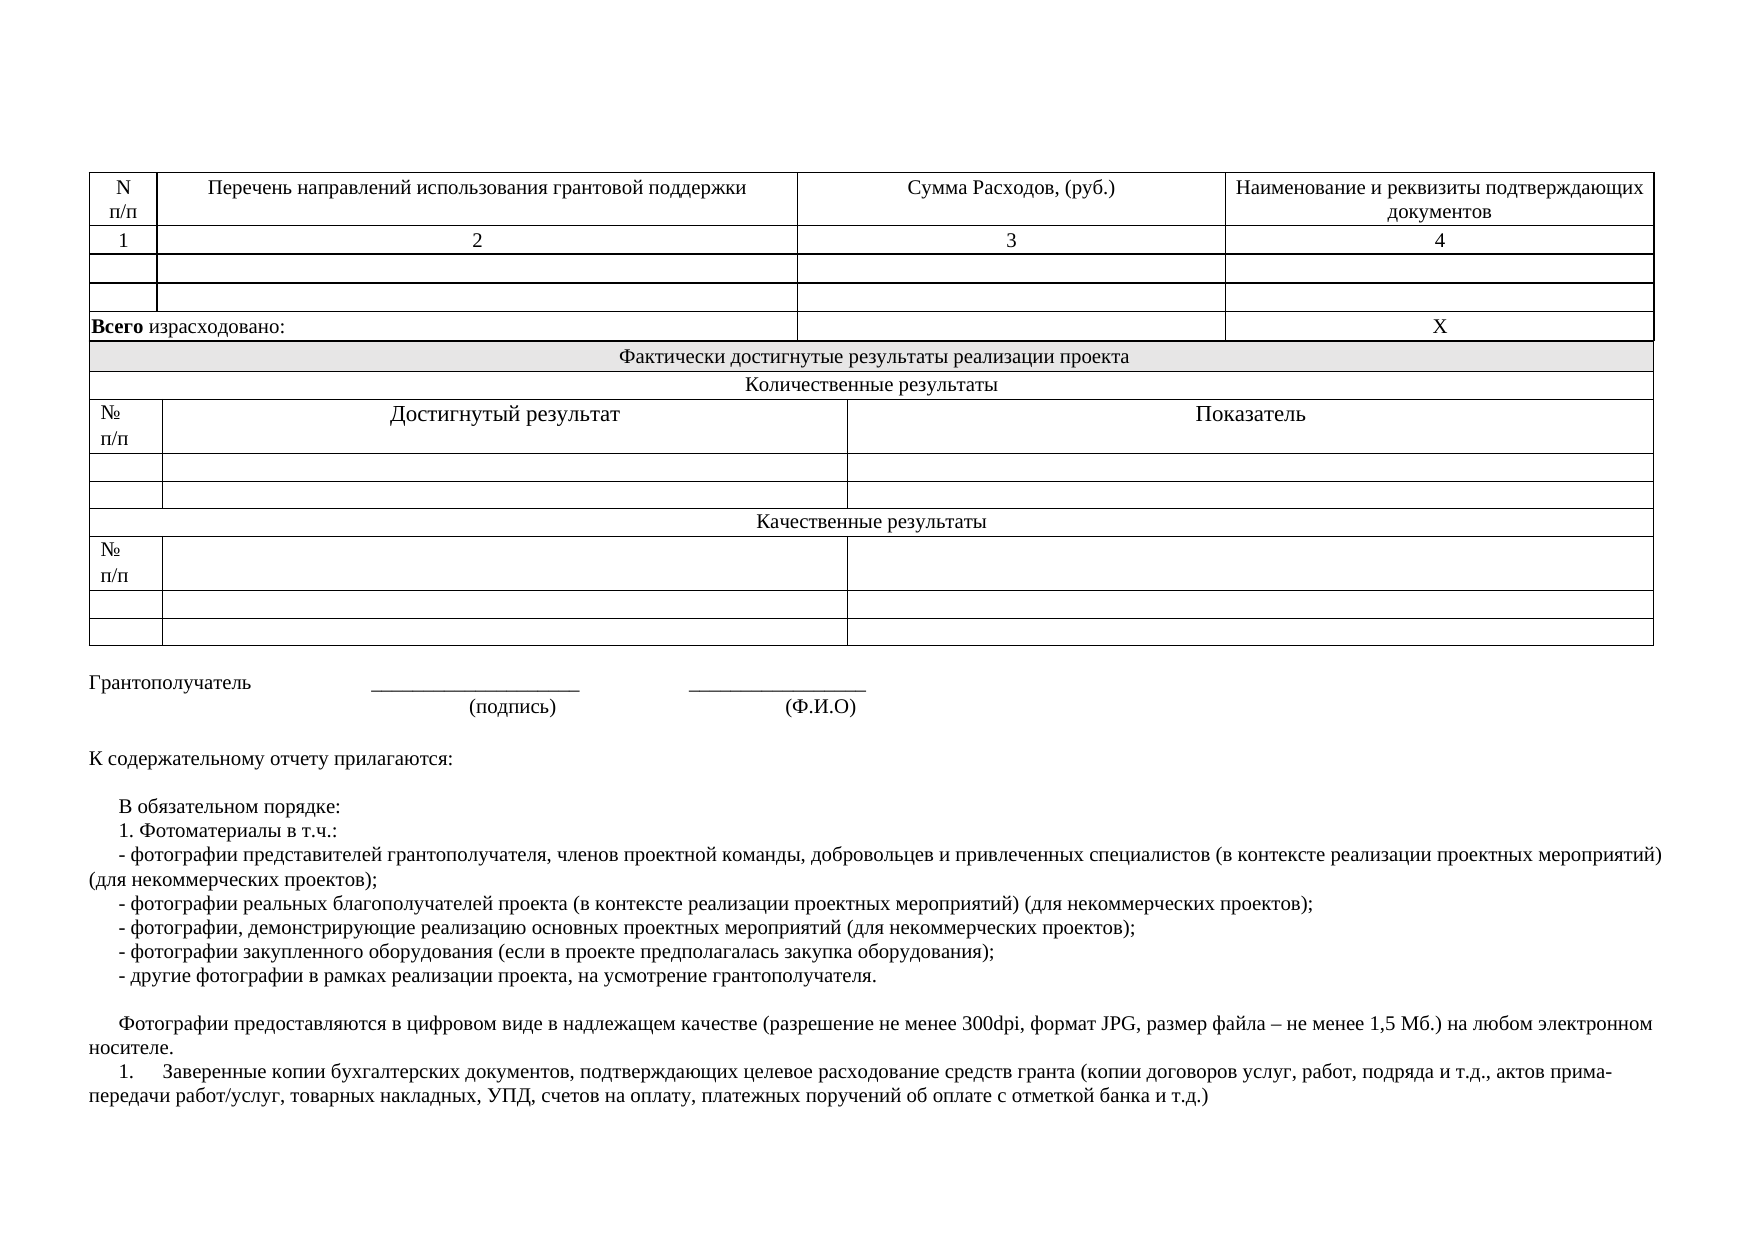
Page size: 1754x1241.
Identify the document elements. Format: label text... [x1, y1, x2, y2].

table_cell [90, 482, 162, 508]
table_cell [163, 482, 847, 508]
table_cell [163, 591, 847, 617]
table_cell [90, 255, 156, 282]
table_cell 2 [158, 226, 797, 253]
table_cell [90, 619, 162, 645]
table_cell [158, 255, 797, 282]
text - фотографии закупленного оборудования (если в проекте предполагалась закупка оборудования); [89, 939, 1665, 963]
table_cell Количественные результаты [90, 372, 1653, 399]
table_cell [163, 619, 847, 645]
table_cell [158, 284, 797, 311]
text К содержательному отчету прилагаются: [89, 746, 1665, 770]
table_header N п/п [90, 173, 156, 224]
table_cell [798, 284, 1225, 311]
table_cell [163, 537, 847, 590]
table_cell [90, 591, 162, 617]
table_cell Достигнутый результат [163, 400, 847, 453]
table_header Фактически достигнутые результаты реализации проекта [90, 342, 1653, 371]
table_cell [848, 454, 1653, 481]
table_cell Всего израсходовано: [90, 312, 797, 339]
text - фотографии представителей грантополучателя, членов проектной команды, добровольцев и привлеченных специалистов (в контексте реализации проектных мероприятий) (для некоммерческих проектов); [89, 842, 1665, 891]
text Грантополучатель ____________________ _________________ [89, 670, 1665, 694]
table_cell 3 [798, 226, 1225, 253]
table_cell 4 [1226, 226, 1653, 253]
table_cell [163, 454, 847, 481]
table_header Перечень направлений использования грантовой поддержки [158, 173, 797, 224]
text В обязательном порядке: [89, 794, 1665, 818]
table_header Наименование и реквизиты подтверждающих документов [1226, 173, 1653, 224]
table_cell [848, 482, 1653, 508]
table_cell [1226, 255, 1653, 282]
text - другие фотографии в рамках реализации проекта, на усмотрение грантополучателя. [89, 963, 1665, 987]
text - фотографии, демонстрирующие реализацию основных проектных мероприятий (для некоммерческих проектов); [89, 914, 1665, 939]
table_cell [798, 312, 1225, 339]
table_cell Показатель [848, 400, 1653, 453]
text 1. Фотоматериалы в т.ч.: [89, 818, 1665, 842]
text - фотографии реальных благополучателей проекта (в контексте реализации проектных мероприятий) (для некоммерческих проектов); [89, 891, 1665, 914]
table_cell X [1226, 312, 1653, 339]
table_header Сумма Расходов, (руб.) [798, 173, 1225, 224]
table_cell [90, 454, 162, 481]
text (подпись) (Ф.И.О) [89, 694, 1665, 718]
table_cell [798, 255, 1225, 282]
text Фотографии предоставляются в цифровом виде в надлежащем качестве (разрешение не менее 300dpi, формат JPG, размер файла – не менее 1,5 Мб.) на любом электронном носителе. [89, 1011, 1665, 1059]
table_cell [90, 284, 156, 311]
table_cell [848, 619, 1653, 645]
table_cell Качественные результаты [90, 509, 1653, 536]
table_cell № п/п [90, 400, 162, 453]
table_cell [1226, 284, 1653, 311]
table_cell [848, 537, 1653, 590]
table_cell 1 [90, 226, 156, 253]
list Заверенные копии бухгалтерских документов, подтверждающих целевое расходование средств гранта (копии договоров услуг, работ, подряда и т.д., актов прима-передачи работ/услуг, товарных накладных, УПД, счетов на оплату, платежных поручений об оплате с отметкой банка и т.д.) [89, 1059, 1665, 1107]
table_cell [848, 591, 1653, 617]
table_cell № п/п [90, 537, 162, 590]
